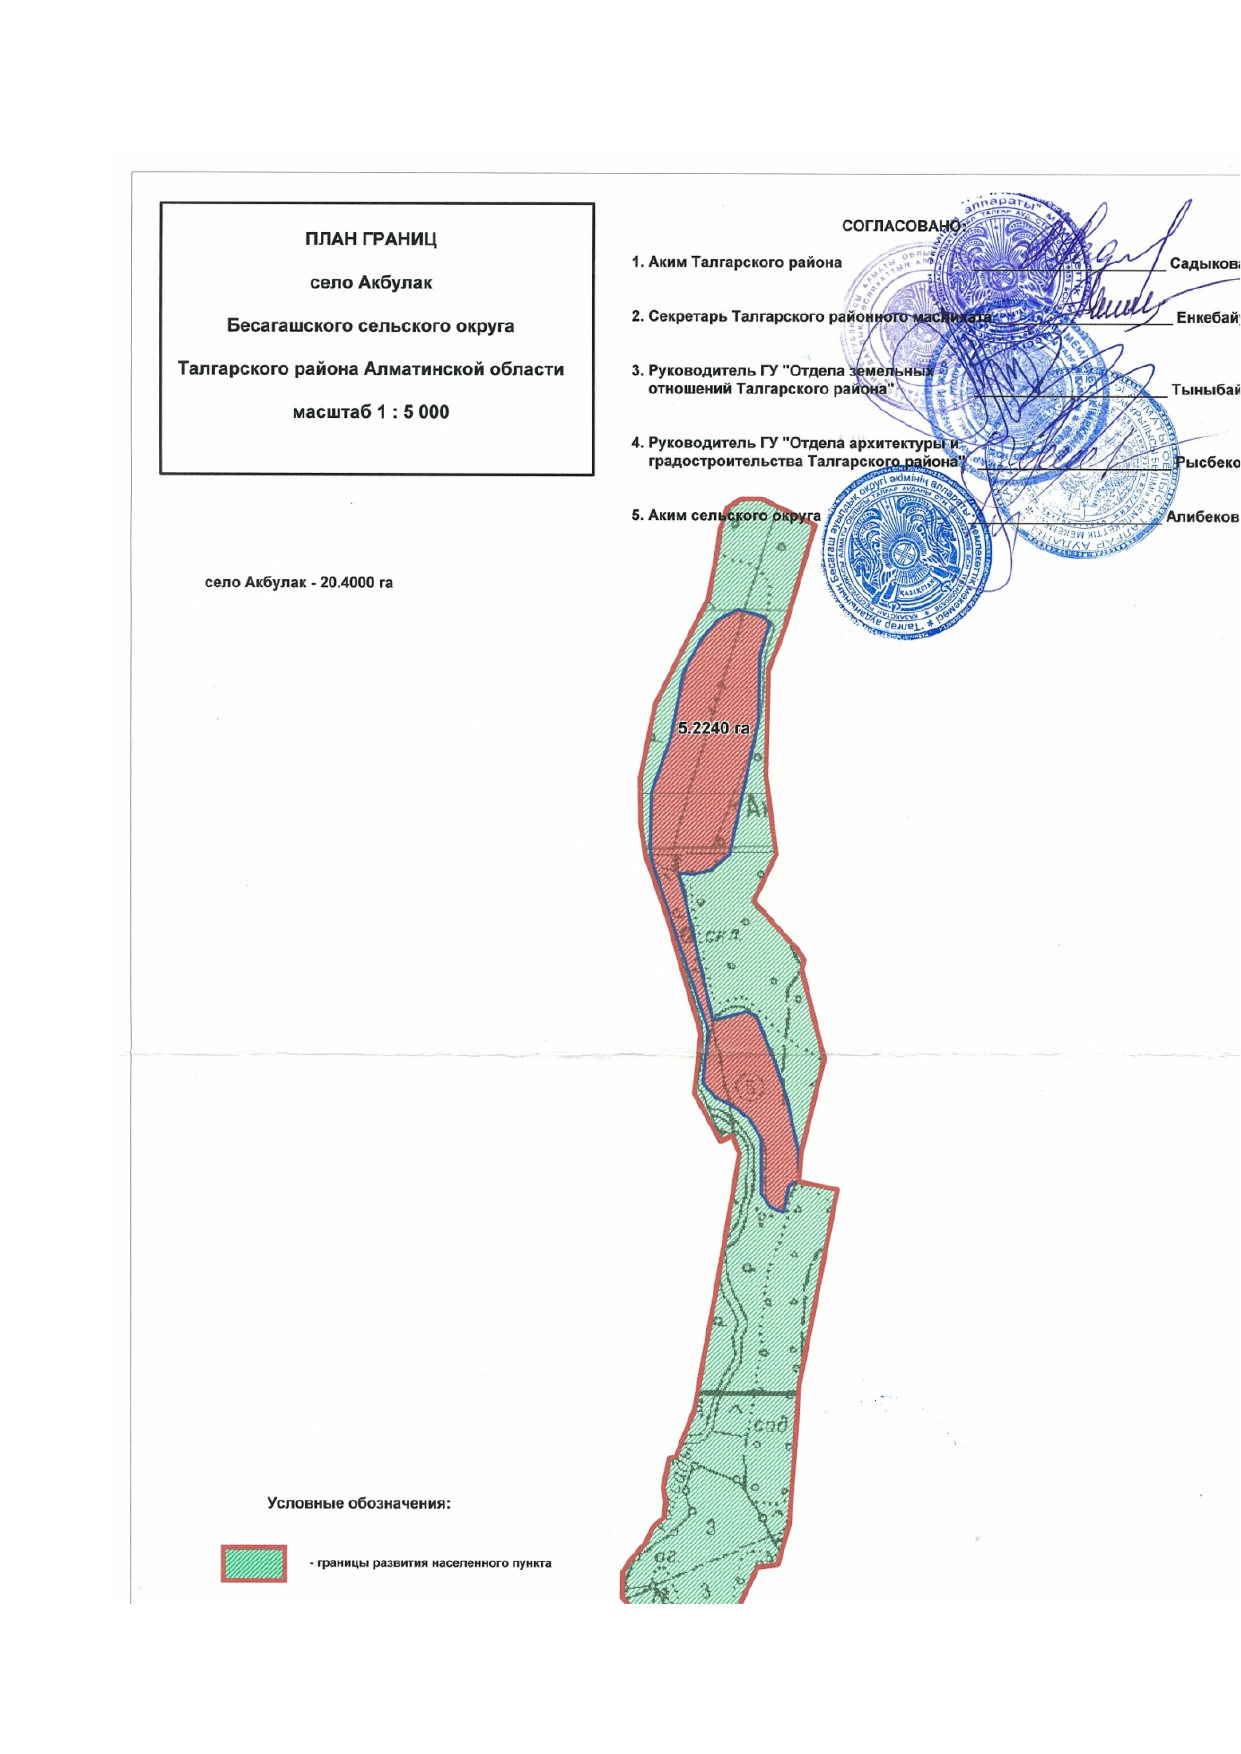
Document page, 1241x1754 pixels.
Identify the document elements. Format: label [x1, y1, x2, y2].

picture [112, 150, 1241, 1604]
